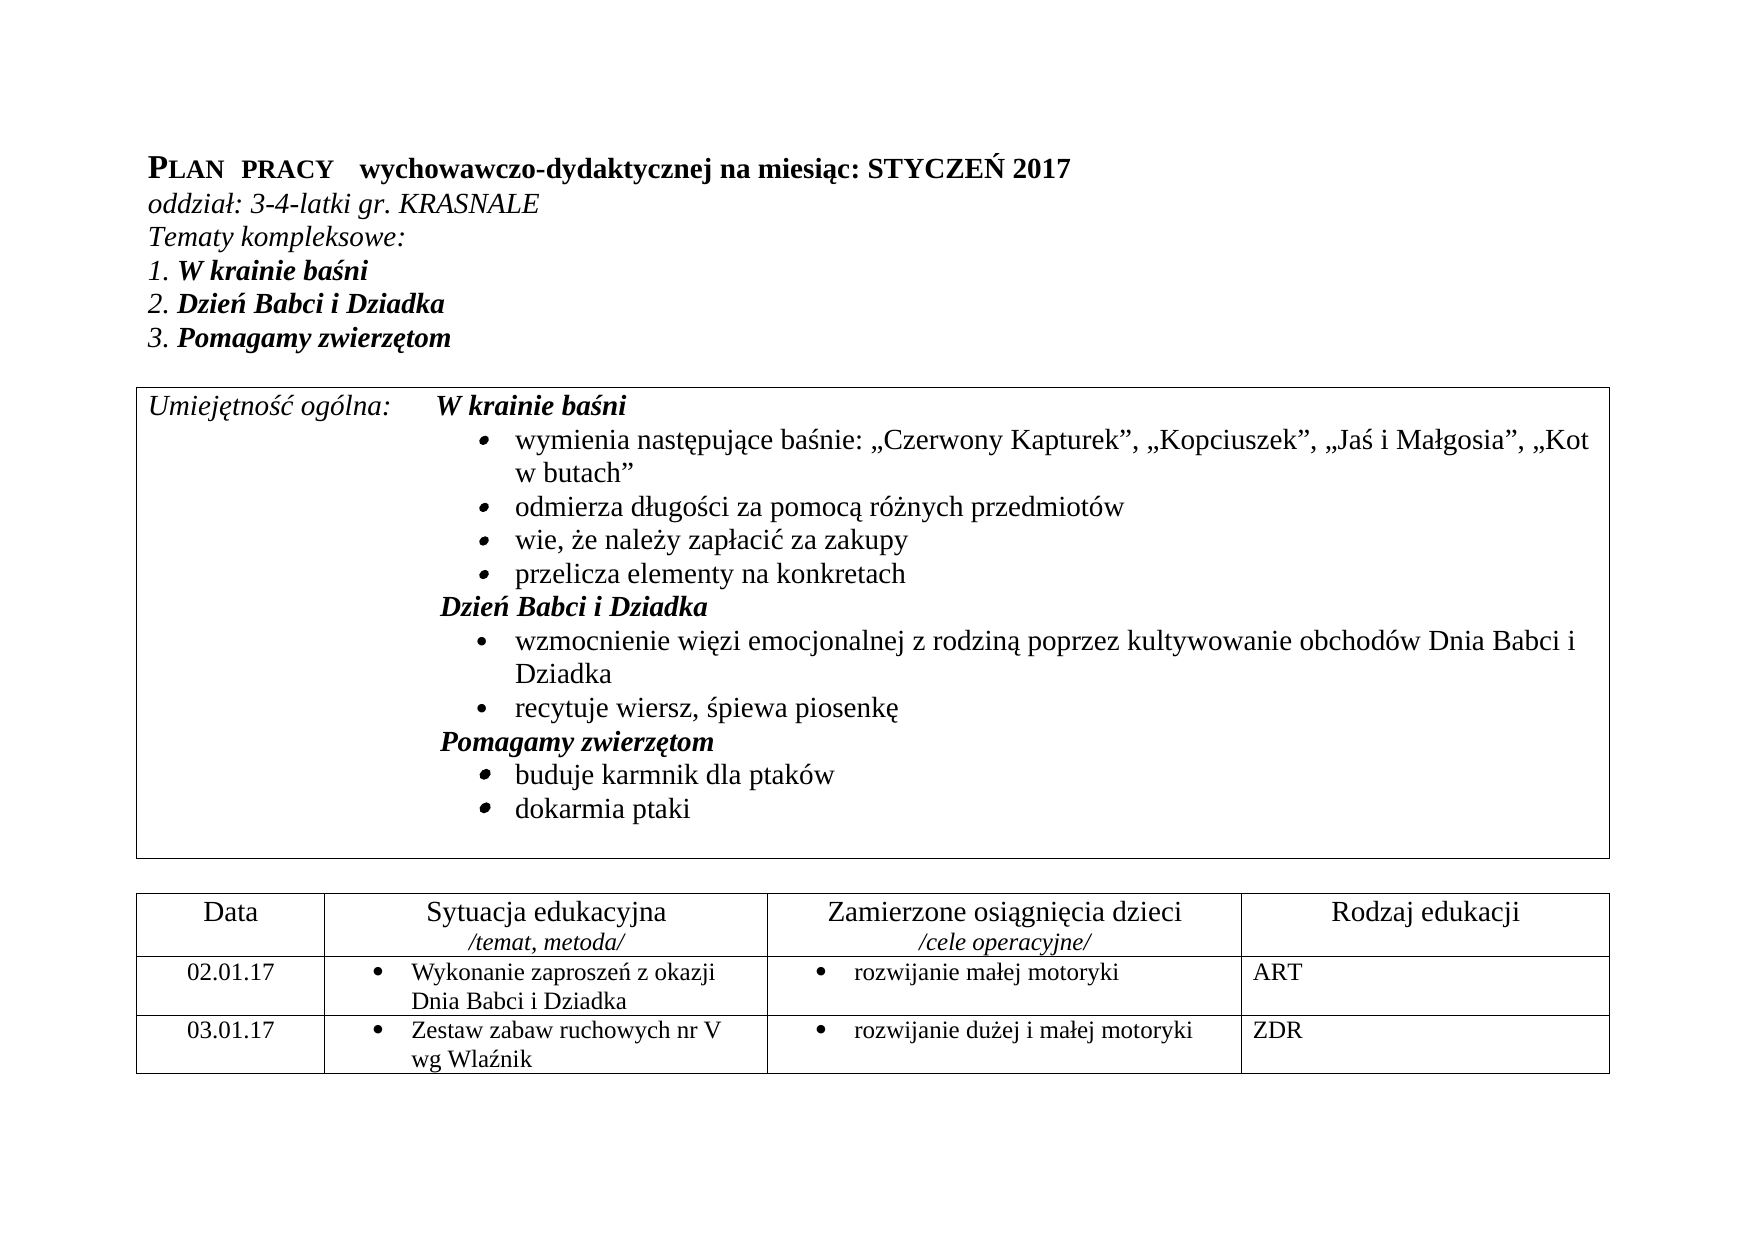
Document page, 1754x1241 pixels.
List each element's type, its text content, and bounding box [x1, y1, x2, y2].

text 2. Dzień Babci i Dziadka [148, 287, 1606, 320]
table_cell 02.01.17 [137, 957, 324, 1014]
table_cell Wykonanie zaproszeń z okazji Dnia Babci i Dziadka [325, 957, 767, 1014]
text 3. Pomagamy zwierzętom [148, 320, 1606, 354]
table_cell rozwijanie dużej i małej motoryki [768, 1016, 1241, 1073]
table_cell Zestaw zabaw ruchowych nr V wg Wlaźnik [325, 1016, 767, 1073]
table_cell rozwijanie małej motoryki [768, 957, 1241, 1014]
text 1. W krainie baśni [148, 253, 1606, 287]
table_header Rodzaj edukacji [1242, 894, 1609, 956]
table_header Umiejętność ogólna: W krainie baśni wymienia następujące baśnie: „Czerwony Kapturek”, „Kopciuszek”, „Jaś i Małgosia”, „Kot w butach” odmierza długości za pomocą różnych przedmiotów wie, że należy zapłacić za zakupy przelicza elementy na konkretach Dzień Babci i Dziadka wzmocnienie więzi emocjonalnej z rodziną poprzez kultywowanie obchodów Dnia Babci i Dziadka recytuje wiersz, śpiewa piosenkę Pomagamy zwierzętom buduje karmnik dla ptaków dokarmia ptaki [137, 388, 1609, 858]
table_header Sytuacja edukacyjna /temat, metoda/ [325, 894, 767, 956]
text oddział: 3-4-latki gr. KRASNALE [148, 186, 1606, 219]
table_cell 03.01.17 [137, 1016, 324, 1073]
table_cell ZDR [1242, 1016, 1609, 1073]
text Tematy kompleksowe: [148, 219, 1606, 253]
table_cell ART [1242, 957, 1609, 1014]
text Plan pracy wychowawczo-dydaktycznej na miesiąc: STYCZEŃ 2017 [148, 148, 1606, 186]
table_header Data [137, 894, 324, 956]
table_header Zamierzone osiągnięcia dzieci /cele operacyjne/ [768, 894, 1241, 956]
